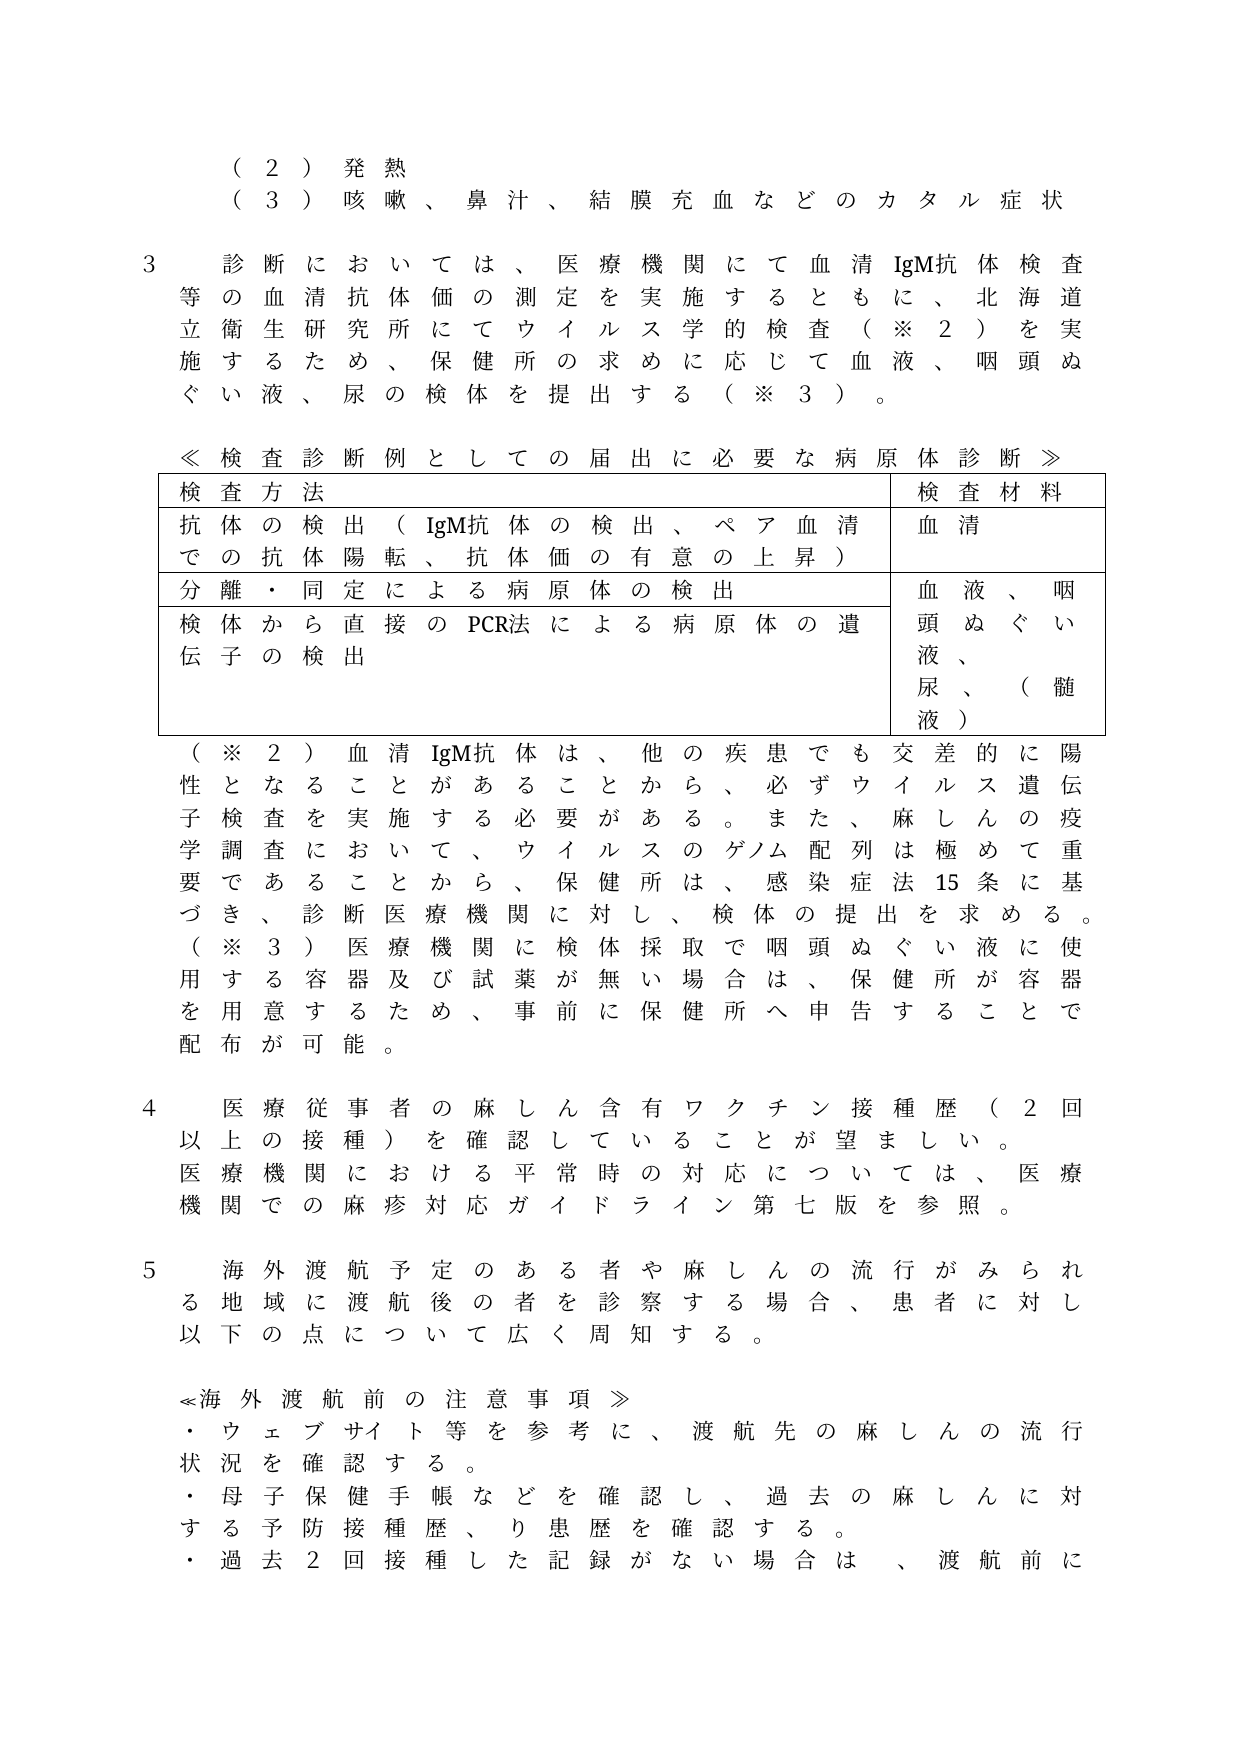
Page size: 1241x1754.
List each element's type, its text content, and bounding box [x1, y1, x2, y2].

table_cell 血液、咽頭ぬぐい液、 尿、（髄液） [891, 573, 1105, 735]
text ３ 診断においては、医療機関にて血清IgM抗体検査等の血清抗体価の測定を実施するともに、北海道立衛生研究所にてウイルス学的検査（※２）を実施するため、保健所の求めに応じて血液、咽頭ぬぐい液、尿の検体を提出する（※３）。 [138, 247, 1102, 409]
text （※３）医療機関に検体採取で咽頭ぬぐい液に使用する容器及び試薬が無い場合は、保健所が容器を用意するため、事前に保健所へ申告することで配布が可能。 [158, 929, 1102, 1059]
text 医療機関における平常時の対応については、医療機関での麻疹対応ガイドライン第七版を参照。 [158, 1156, 1102, 1220]
table_header 検査材料 [891, 474, 1105, 507]
text （２）発熱 [138, 150, 1102, 183]
table_cell 血清 [891, 508, 1105, 572]
text ≪海外渡航前の注意事項≫ [158, 1382, 1102, 1414]
text ・母子保健手帳などを確認し、過去の麻しんに対する予防接種歴、り患歴を確認する。 [158, 1478, 1102, 1543]
table_cell 検体から直接のPCR法による病原体の遺伝子の検出 [159, 607, 890, 735]
text ≪検査診断例としての届出に必要な病原体診断≫ [138, 441, 1102, 473]
text ・ウェブサイト等を参考に、渡航先の麻しんの流行状況を確認する。 [158, 1414, 1102, 1478]
text ４ 医療従事者の麻しん含有ワクチン接種歴（２回以上の接種）を確認していることが望ましい。 [138, 1091, 1102, 1156]
text （３）咳嗽、鼻汁、結膜充血などのカタル症状 [138, 183, 1102, 215]
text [158, 1543, 1102, 1575]
text ５ 海外渡航予定のある者や麻しんの流行がみられる地域に渡航後の者を診察する場合、患者に対し、以下の点について広く周知する。 [138, 1252, 1102, 1349]
table_cell 分離・同定による病原体の検出 [159, 573, 890, 606]
text （※２）血清IgM抗体は、他の疾患でも交差的に陽性となることがあることから、必ずウイルス遺伝子検査を実施する必要がある。また、麻しんの疫学調査において、ウイルスのゲノム配列は極めて重要であることから、保健所は、感染症法15条に基づき、診断医療機関に対し、検体の提出を求める。 [158, 736, 1102, 929]
table_cell 抗体の検出（IgM抗体の検出、ペア血清での抗体陽転、抗体価の有意の上昇） [159, 508, 890, 572]
table_header 検査方法 [159, 474, 890, 507]
